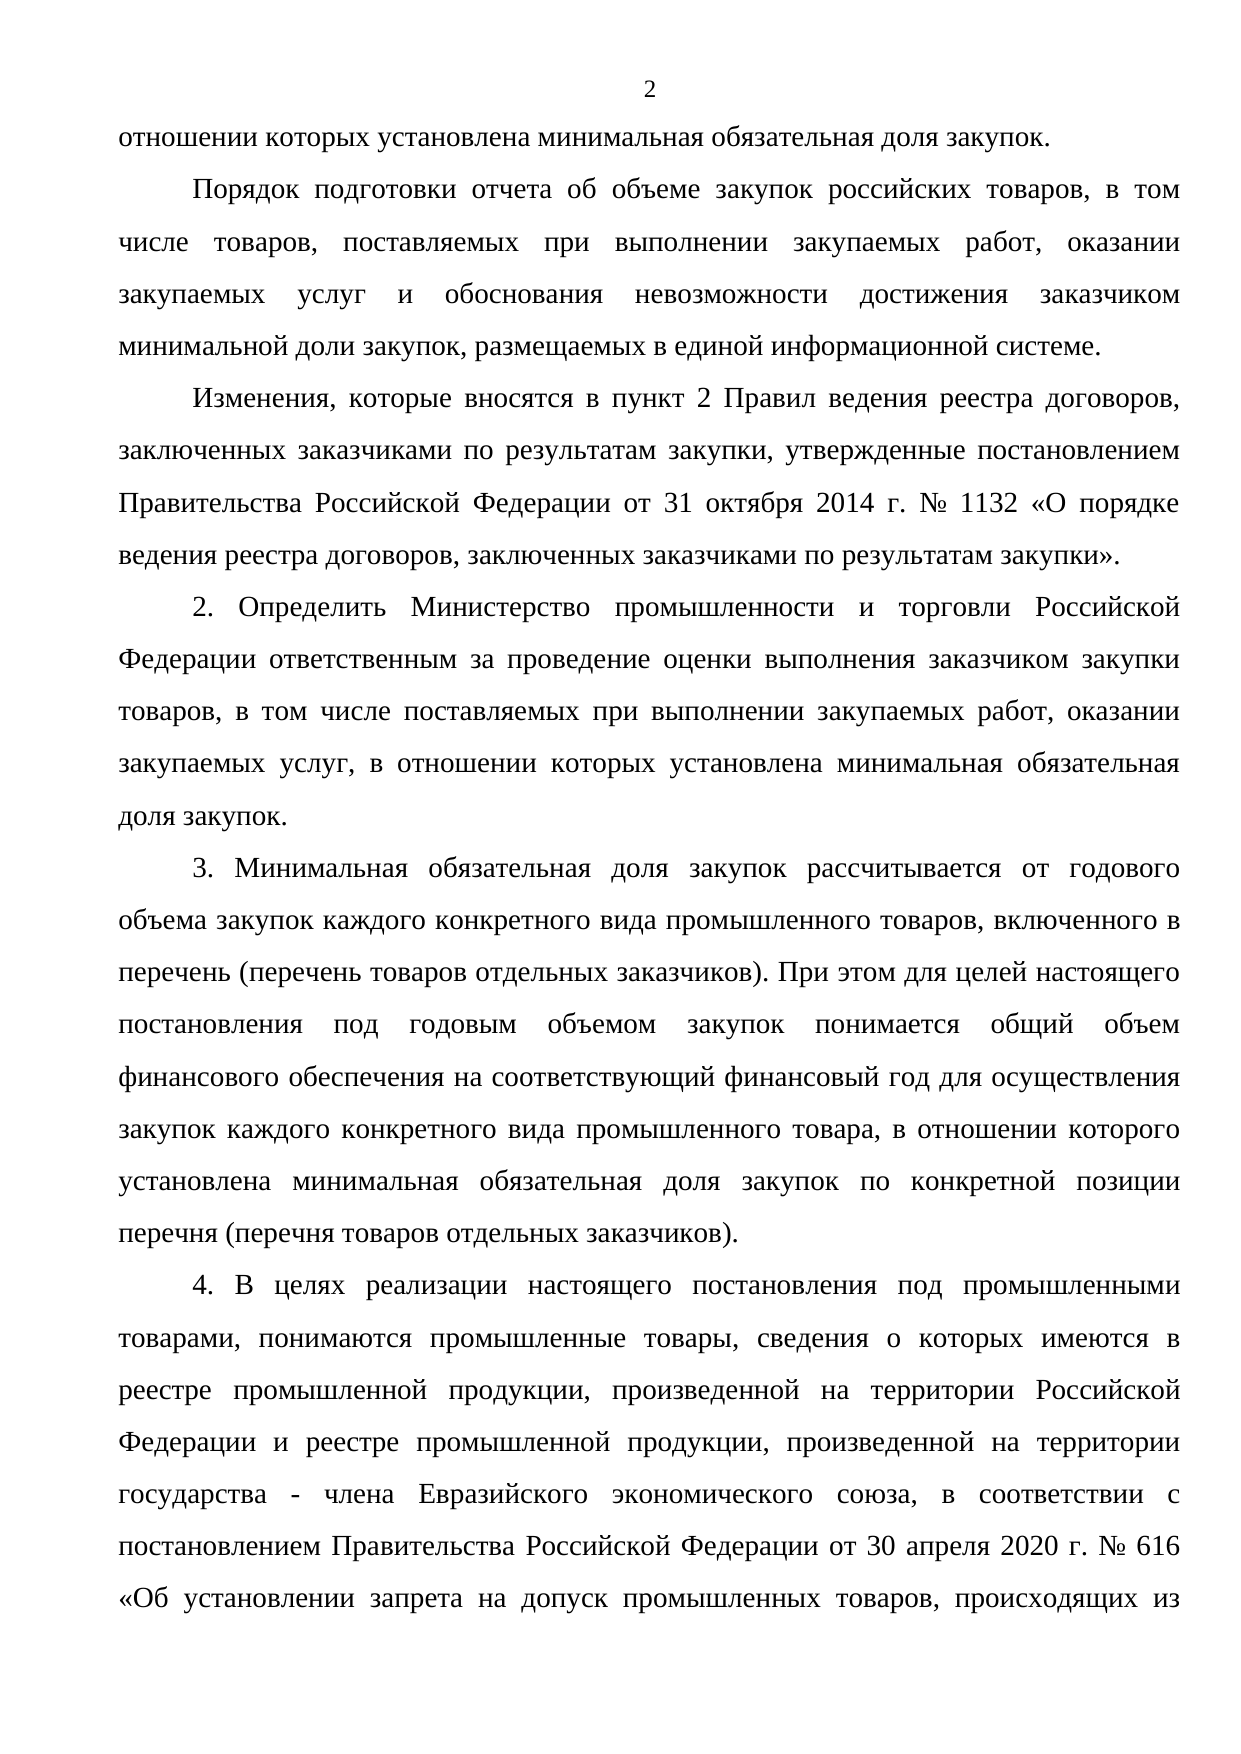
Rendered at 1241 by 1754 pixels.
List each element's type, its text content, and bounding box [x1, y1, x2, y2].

text 2. Определить Министерство промышленности и торговли Российской Федерации ответственным за проведение оценки выполнения заказчиком закупки товаров, в том числе поставляемых при выполнении закупаемых работ, оказании закупаемых услуг, в отношении которых установлена минимальная обязательная доля закупок. [118, 588, 1181, 831]
text Изменения, которые вносятся в пункт 2 Правил ведения реестра договоров, заключенных заказчиками по результатам закупки, утвержденные постановлением Правительства Российской Федерации от 31 октября 2014 г. № 1132 «О порядке ведения реестра договоров, заключенных заказчиками по результатам закупки». [118, 379, 1181, 570]
text 3. Минимальная обязательная доля закупок рассчитывается от годового объема закупок каждого конкретного вида промышленного товаров, включенного в перечень (перечень товаров отдельных заказчиков). При этом для целей настоящего постановления под годовым объемом закупок понимается общий объем финансового обеспечения на соответствующий финансовый год для осуществления закупок каждого конкретного вида промышленного товара, в отношении которого установлена минимальная обязательная доля закупок по конкретной позиции перечня (перечня товаров отдельных заказчиков). [118, 849, 1181, 1249]
text Порядок подготовки отчета об объеме закупок российских товаров, в том числе товаров, поставляемых при выполнении закупаемых работ, оказании закупаемых услуг и обоснования невозможности достижения заказчиком минимальной доли закупок, размещаемых в единой информационной системе. [118, 170, 1181, 362]
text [118, 118, 1181, 153]
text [118, 1266, 1181, 1614]
